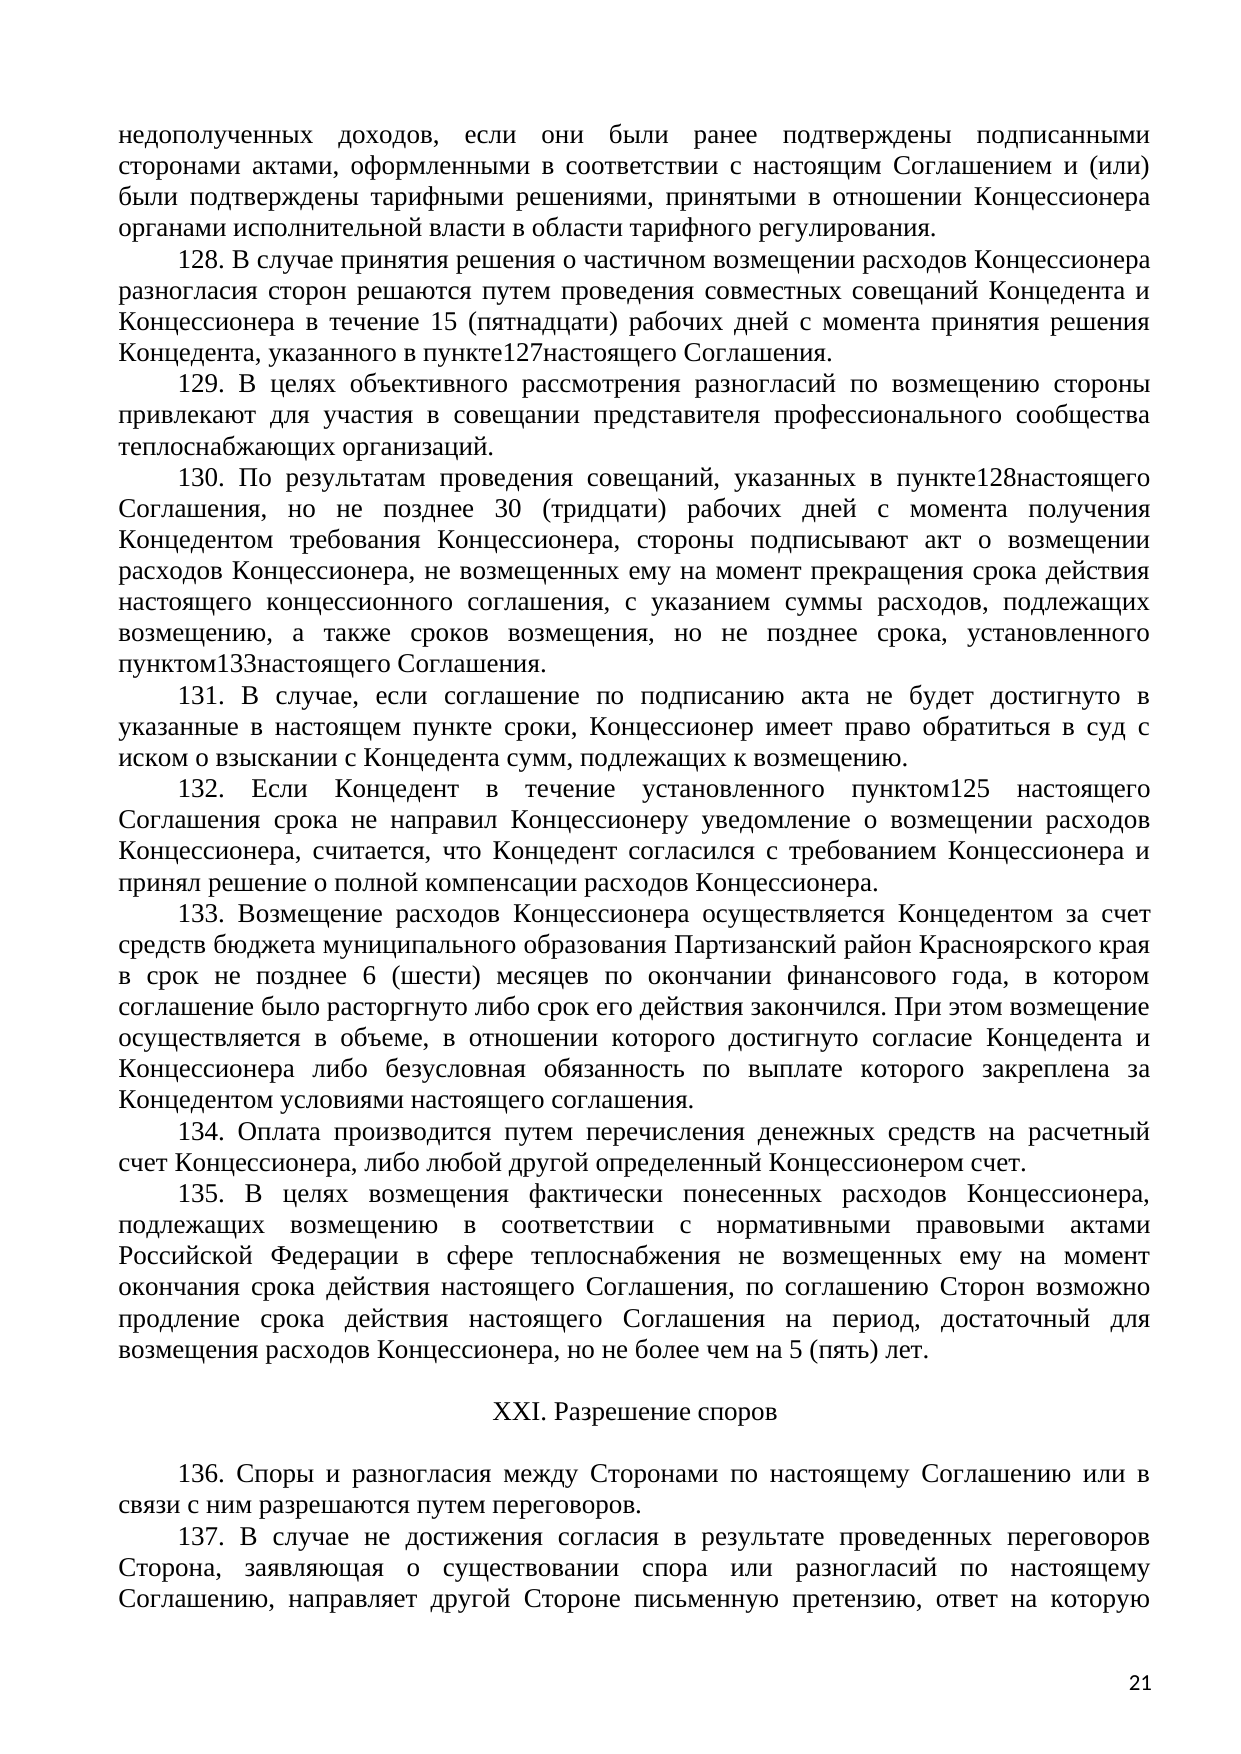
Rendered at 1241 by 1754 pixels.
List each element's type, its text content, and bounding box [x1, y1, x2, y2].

text 132. Если Концедент в течение установленного пунктом125 настоящего Соглашения срока не направил Концессионеру уведомление о возмещении расходов Концессионера, считается, что Концедент согласился с требованием Концессионера и принял решение о полной компенсации расходов Концессионера. [118, 772, 1152, 897]
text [118, 1520, 1152, 1613]
text 128. В случае принятия решения о частичном возмещении расходов Концессионера разногласия сторон решаются путем проведения совместных совещаний Концедента и Концессионера в течение 15 (пятнадцати) рабочих дней с момента принятия решения Концедента, указанного в пункте127настоящего Соглашения. [118, 243, 1152, 367]
text 130. По результатам проведения совещаний, указанных в пункте128настоящего Соглашения, но не позднее 30 (тридцати) рабочих дней с момента получения Концедентом требования Концессионера, стороны подписывают акт о возмещении расходов Концессионера, не возмещенных ему на момент прекращения срока действия настоящего концессионного соглашения, с указанием суммы расходов, подлежащих возмещению, а также сроков возмещения, но не позднее срока, установленного пунктом133настоящего Соглашения. [118, 461, 1152, 679]
text 129. В целях объективного рассмотрения разногласий по возмещению стороны привлекают для участия в совещании представителя профессионального сообщества теплоснабжающих организаций. [118, 367, 1152, 461]
text 134. Оплата производится путем перечисления денежных средств на расчетный счет Концессионера, либо любой другой определенный Концессионером счет. [118, 1115, 1152, 1177]
text 135. В целях возмещения фактически понесенных расходов Концессионера, подлежащих возмещению в соответствии с нормативными правовыми актами Российской Федерации в сфере теплоснабжения не возмещенных ему на момент окончания срока действия настоящего Соглашения, по соглашению Сторон возможно продление срока действия настоящего Соглашения на период, достаточный для возмещения расходов Концессионера, но не более чем на 5 (пять) лет. [118, 1177, 1152, 1364]
text 136. Споры и разногласия между Сторонами по настоящему Соглашению или в связи с ним разрешаются путем переговоров. [118, 1457, 1152, 1520]
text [118, 118, 1152, 243]
text 131. В случае, если соглашение по подписанию акта не будет достигнуто в указанные в настоящем пункте сроки, Концессионер имеет право обратиться в суд с иском о взыскании с Концедента сумм, подлежащих к возмещению. [118, 679, 1152, 772]
text 133. Возмещение расходов Концессионера осуществляется Концедентом за счет средств бюджета муниципального образования Партизанский район Красноярского края в срок не позднее 6 (шести) месяцев по окончании финансового года, в котором соглашение было расторгнуто либо срок его действия закончился. При этом возмещение осуществляется в объеме, в отношении которого достигнуто согласие Концедента и Концессионера либо безусловная обязанность по выплате которого закреплена за Концедентом условиями настоящего соглашения. [118, 897, 1152, 1115]
text XXI. Разрешение споров [118, 1395, 1152, 1426]
